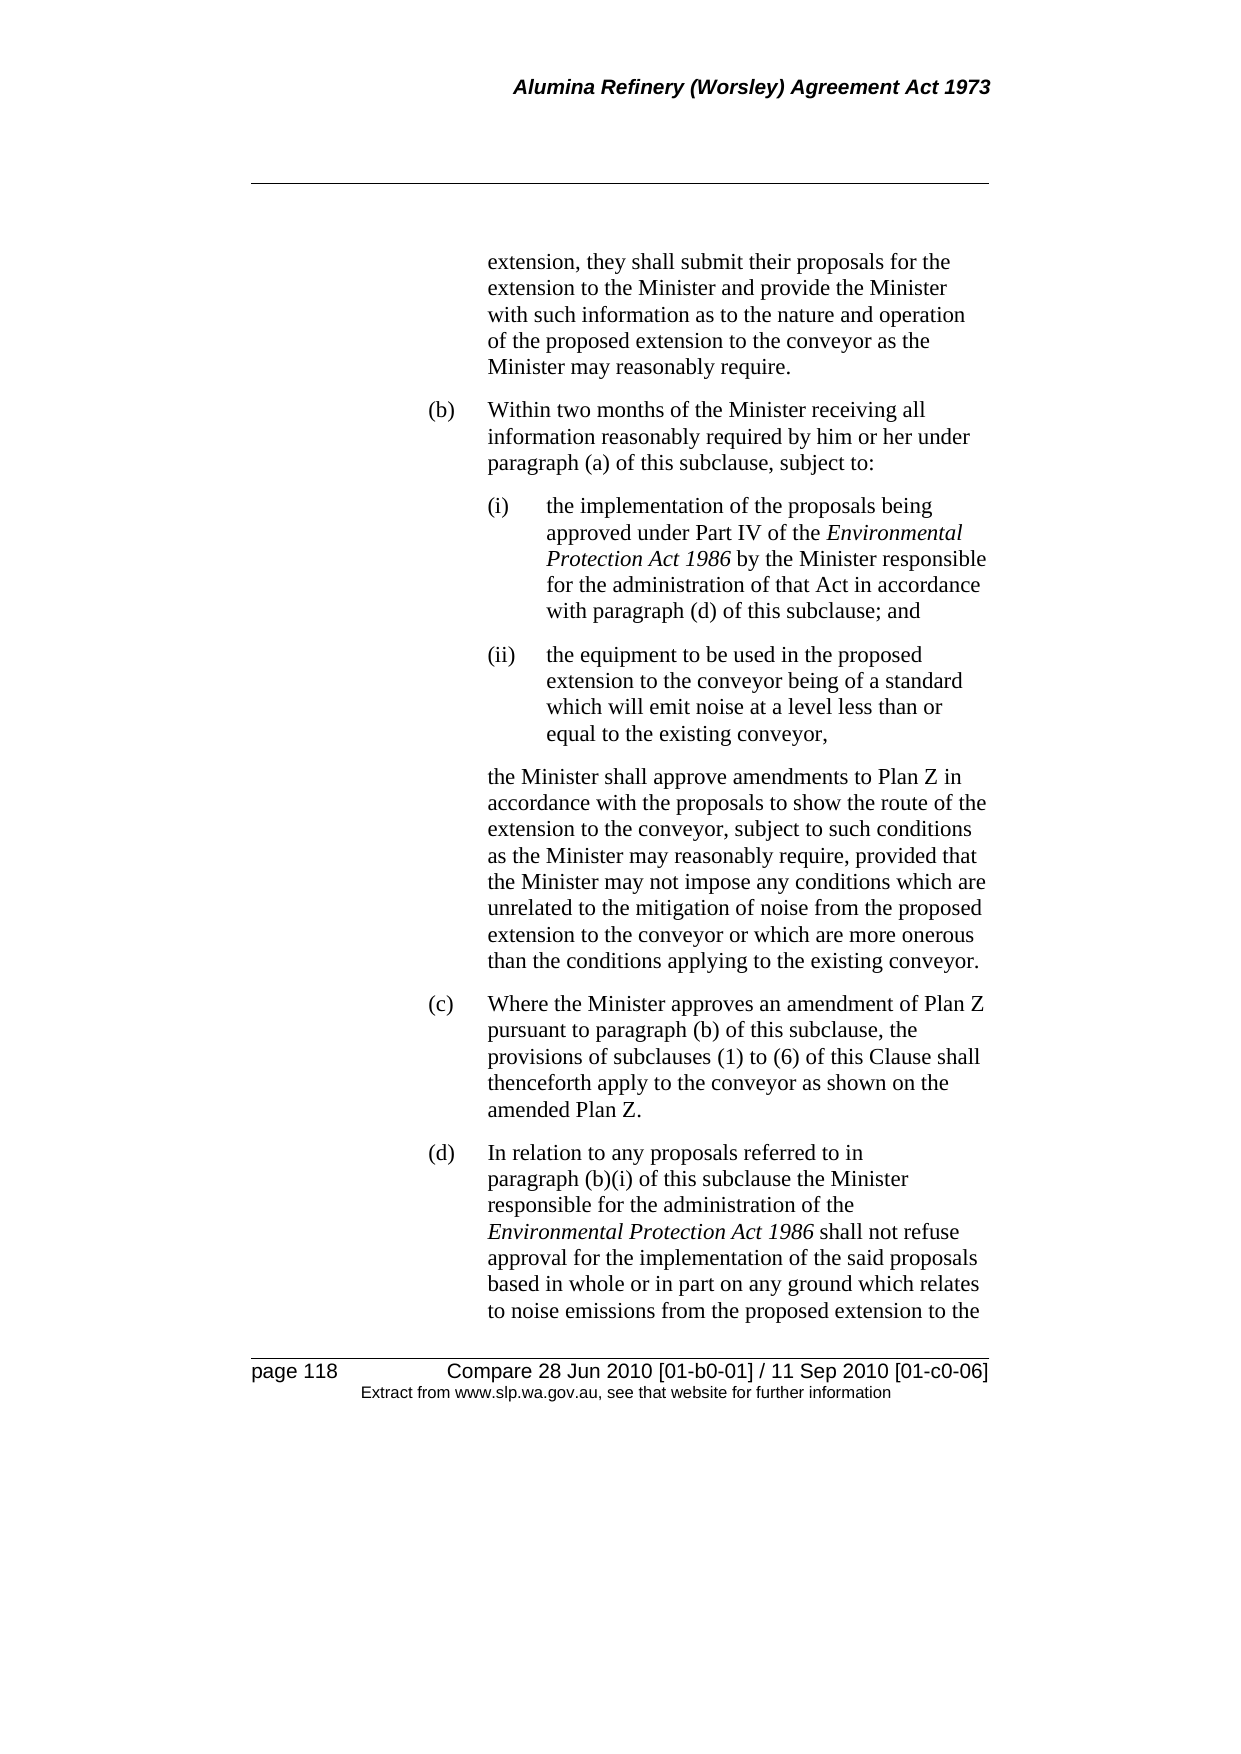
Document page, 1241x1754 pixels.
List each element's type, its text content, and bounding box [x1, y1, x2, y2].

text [251, 1139, 989, 1323]
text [251, 248, 989, 380]
text the Minister shall approve amendments to Plan Z in accordance with the proposals to show the route of the extension to the conveyor, subject to such conditions as the Minister may reasonably require, provided that the Minister may not impose any conditions which are unrelated to the mitigation of noise from the proposed extension to the conveyor or which are more onerous than the conditions applying to the existing conveyor. [251, 763, 989, 973]
text (b) Within two months of the Minister receiving all information reasonably required by him or her under paragraph (a) of this subclause, subject to: [251, 396, 989, 476]
text (ii) the equipment to be used in the proposed extension to the conveyor being of a standard which will emit noise at a level less than or equal to the existing conveyor, [251, 641, 989, 746]
text (i) the implementation of the proposals being approved under Part IV of the Environmental Protection Act 1986 by the Minister responsible for the administration of that Act in accordance with paragraph (d) of this subclause; and [251, 492, 989, 624]
text (c) Where the Minister approves an amendment of Plan Z pursuant to paragraph (b) of this subclause, the provisions of subclauses (1) to (6) of this Clause shall thenceforth apply to the conveyor as shown on the amended Plan Z. [251, 990, 989, 1122]
